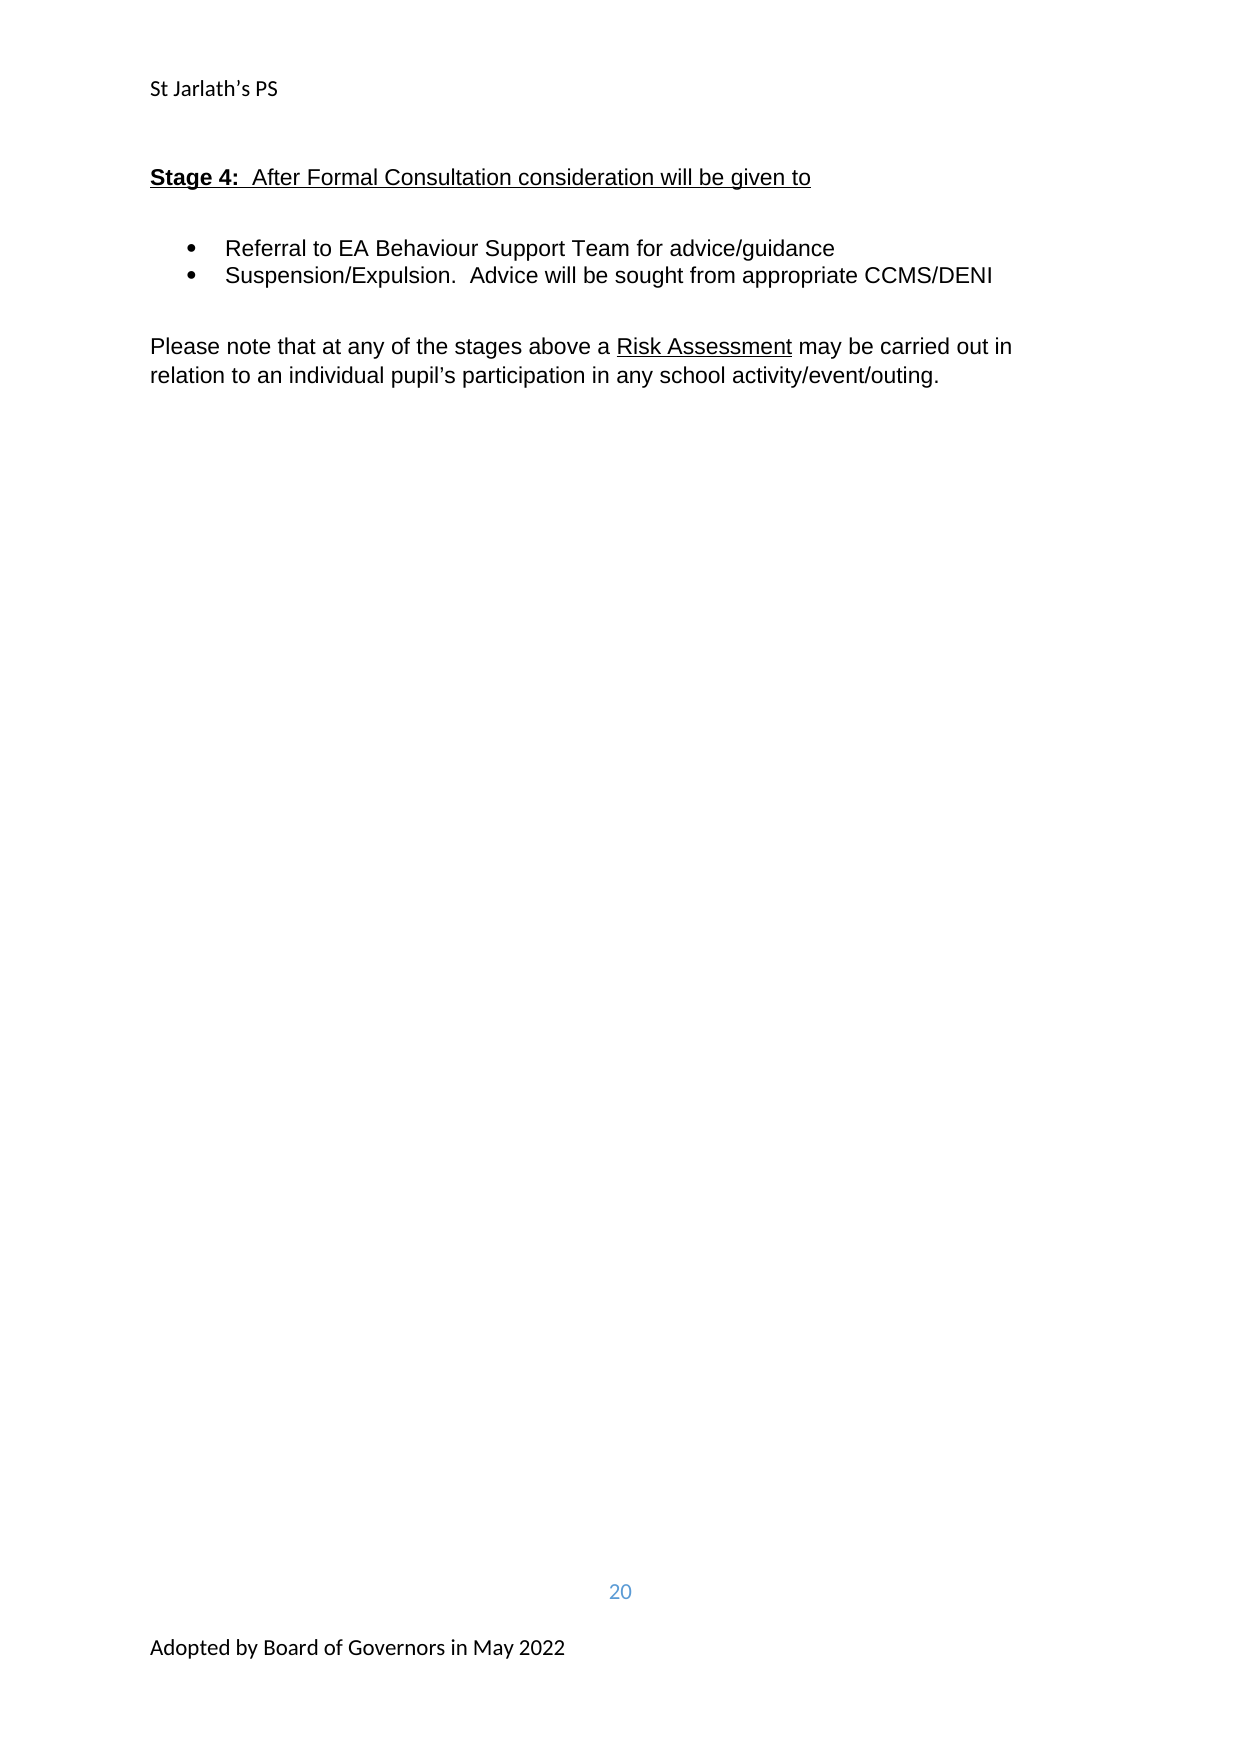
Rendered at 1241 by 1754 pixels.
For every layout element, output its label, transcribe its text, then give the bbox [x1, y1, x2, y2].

text Please note that at any of the stages above a Risk Assessment may be carried out in relation to an individual pupil’s participation in any school activity/event/outing. [150, 333, 1090, 388]
list Referral to EA Behaviour Support Team for advice/guidance [187, 235, 1090, 262]
list Suspension/Expulsion. Advice will be sought from appropriate CCMS/DENI [187, 262, 1090, 288]
subtitle Stage 4: After Formal Consultation consideration will be given to [150, 164, 1090, 190]
